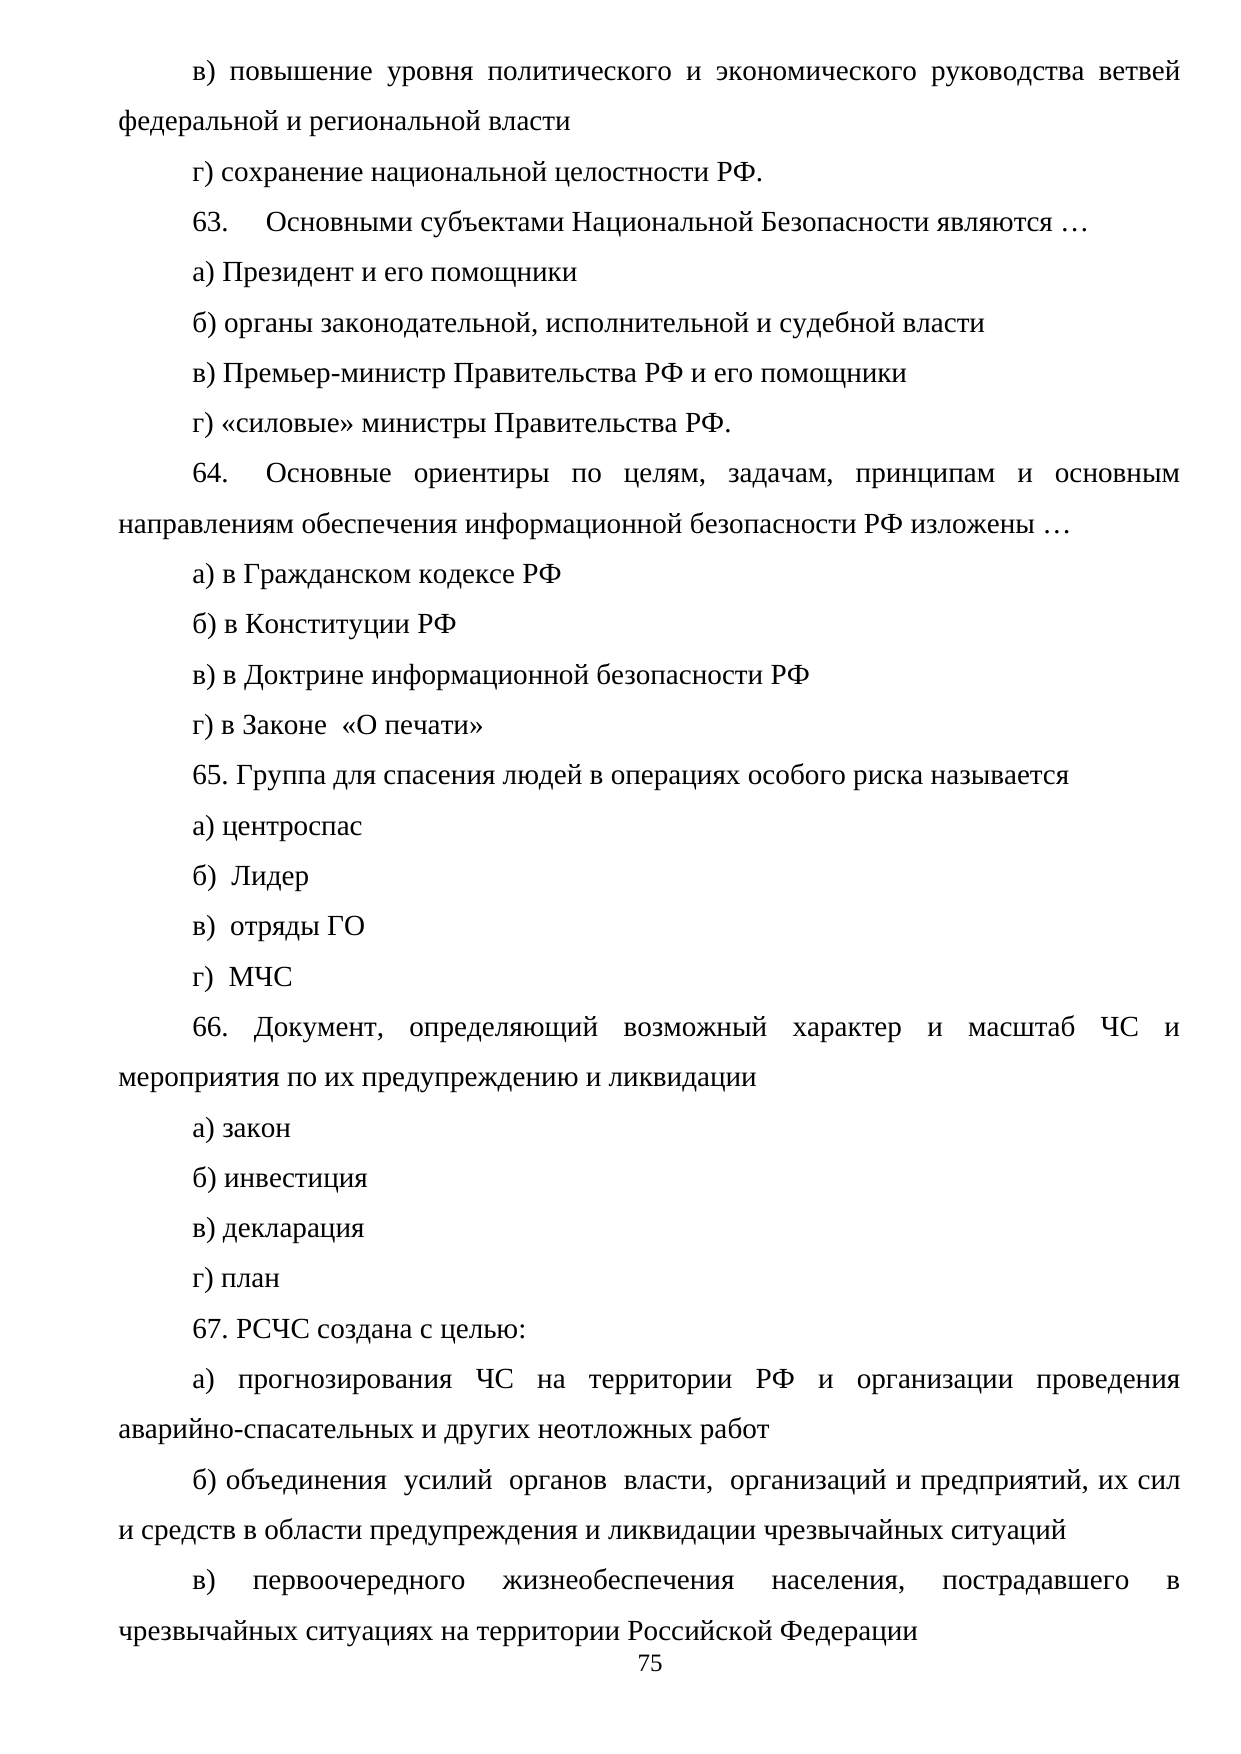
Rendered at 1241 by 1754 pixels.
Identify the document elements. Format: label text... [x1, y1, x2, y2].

text г) план [118, 1261, 1181, 1294]
text 65. Группа для спасения людей в операциях особого риска называется [118, 757, 1181, 791]
text 66. Документ, определяющий возможный характер и масштаб ЧС и мероприятия по их предупреждению и ликвидации [118, 1009, 1181, 1093]
text г) МЧС [118, 959, 1181, 992]
text 67. РСЧС создана с целью: [118, 1311, 1181, 1344]
text а) закон [118, 1110, 1181, 1143]
text б) в Конституции РФ [118, 607, 1181, 640]
text в) декларация [118, 1210, 1181, 1244]
text в) повышение уровня политического и экономического руководства ветвей федеральной и региональной власти [118, 53, 1181, 137]
text в) в Доктрине информационной безопасности РФ [118, 657, 1181, 690]
text а) прогнозирования ЧС на территории РФ и организации проведения аварийно-спасательных и других неотложных работ [118, 1361, 1181, 1445]
text а) в Гражданском кодексе РФ [118, 556, 1181, 590]
text в) Премьер-министр Правительства РФ и его помощники [118, 355, 1181, 388]
text а) центроспас [118, 808, 1181, 841]
text г) в Законе «О печати» [118, 707, 1181, 741]
text б) Лидер [118, 858, 1181, 892]
text г) сохранение национальной целостности РФ. [118, 154, 1181, 187]
text б) органы законодательной, исполнительной и судебной власти [118, 305, 1181, 338]
text б) инвестиция [118, 1160, 1181, 1193]
list Основными субъектами Национальной Безопасности являются … [118, 204, 1181, 238]
text г) «силовые» министры Правительства РФ. [118, 405, 1181, 439]
text б) объединения усилий органов власти, организаций и предприятий, их сил и средств в области предупреждения и ликвидации чрезвычайных ситуаций [118, 1462, 1181, 1546]
text в) отряды ГО [118, 908, 1181, 942]
text в) первоочередного жизнеобеспечения населения, пострадавшего в чрезвычайных ситуациях на территории Российской Федерации [118, 1562, 1181, 1646]
list Основные ориентиры по целям, задачам, принципам и основным направлениям обеспечения информационной безопасности РФ изложены … [118, 456, 1181, 539]
text а) Президент и его помощники [118, 254, 1181, 288]
